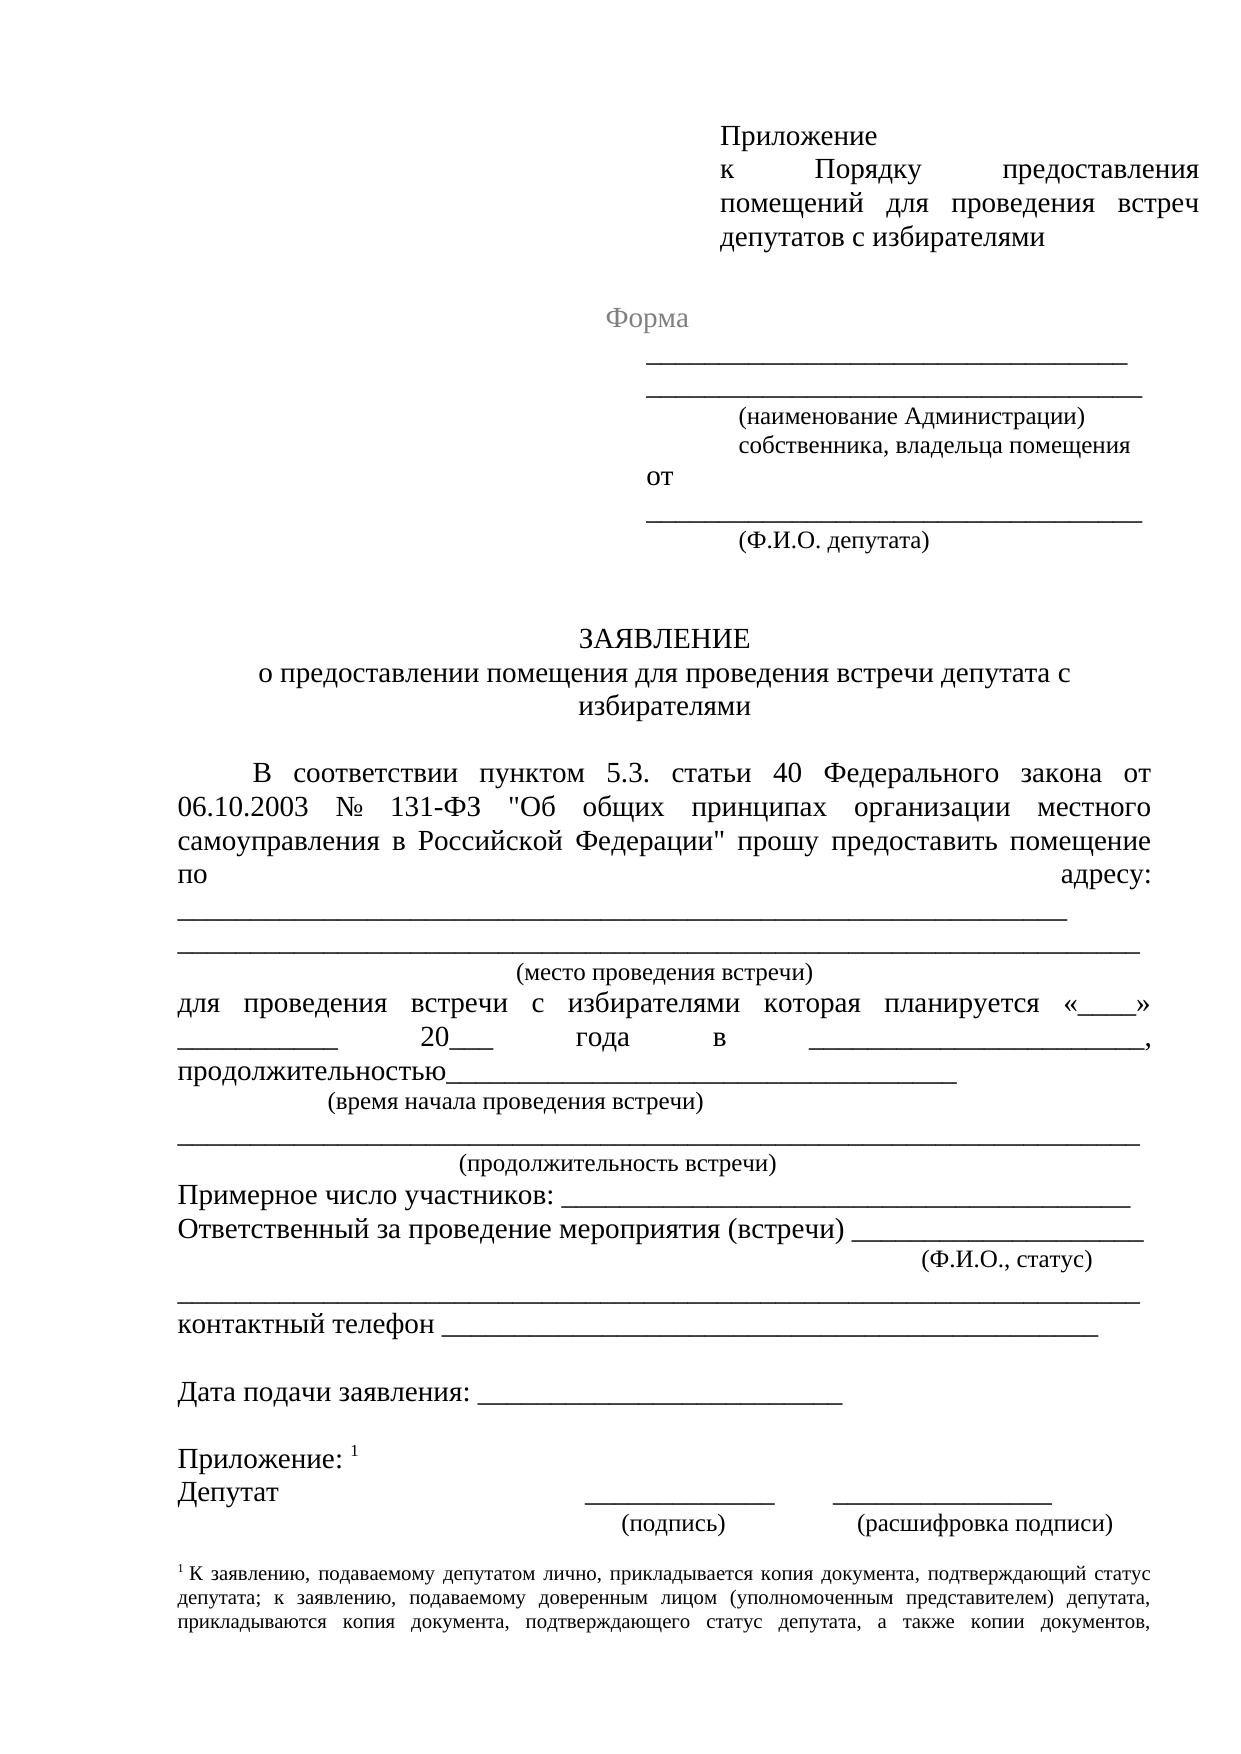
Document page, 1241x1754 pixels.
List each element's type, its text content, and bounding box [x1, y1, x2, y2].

text собственника, владельца помещения [646, 430, 1152, 458]
text (Ф.И.О. депутата) [646, 526, 1152, 554]
text Дата подачи заявления: _________________________ [177, 1374, 1152, 1407]
table_header Приложение к Порядку предоставления помещений для проведения встреч депутатов с избирателями [709, 118, 1211, 300]
text (Ф.И.О., статус) [177, 1244, 1152, 1273]
text В соответствии пунктом 5.3. статьи 40 Федерального закона от 06.10.2003 № 131-ФЗ "Об общих принципах организации местного самоуправления в Российской Федерации" прошу предоставить помещение по адресу: _____________________________________________________________ [177, 756, 1152, 923]
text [177, 1561, 1152, 1633]
text (наименование Администрации) [646, 401, 1152, 430]
text (подпись) (расшифровка подписи) [590, 1508, 1152, 1537]
text (время начала проведения встречи) [177, 1086, 1152, 1115]
text __________________________________ [646, 367, 1152, 401]
text __________________________________________________________________ [177, 1273, 1152, 1307]
text (продолжительность встречи) [458, 1148, 1152, 1177]
subtitle о предоставлении помещения для проведения встречи депутата с избирателями [177, 655, 1152, 722]
text Приложение: 1 [177, 1441, 1152, 1474]
subtitle ЗАЯВЛЕНИЕ [177, 621, 1152, 655]
text для проведения встречи с избирателями которая планируется «____» ___________ 20___ года в _______________________, продолжительностью___________________________________ [177, 986, 1152, 1086]
text __________________________________________________________________ [177, 1115, 1152, 1148]
subtitle Форма [177, 300, 1152, 334]
text Ответственный за проведение мероприятия (встречи) ____________________ [177, 1211, 1152, 1244]
text (место проведения встречи) [177, 957, 1152, 986]
text контактный телефон _____________________________________________ [177, 1307, 1152, 1340]
text от __________________________________ [646, 458, 1152, 526]
text Депутат _____________ _______________ [177, 1474, 1152, 1508]
text Примерное число участников: _______________________________________ [177, 1177, 1152, 1211]
text __________________________________________________________________ [177, 923, 1152, 957]
text _________________________________ [646, 334, 1152, 367]
